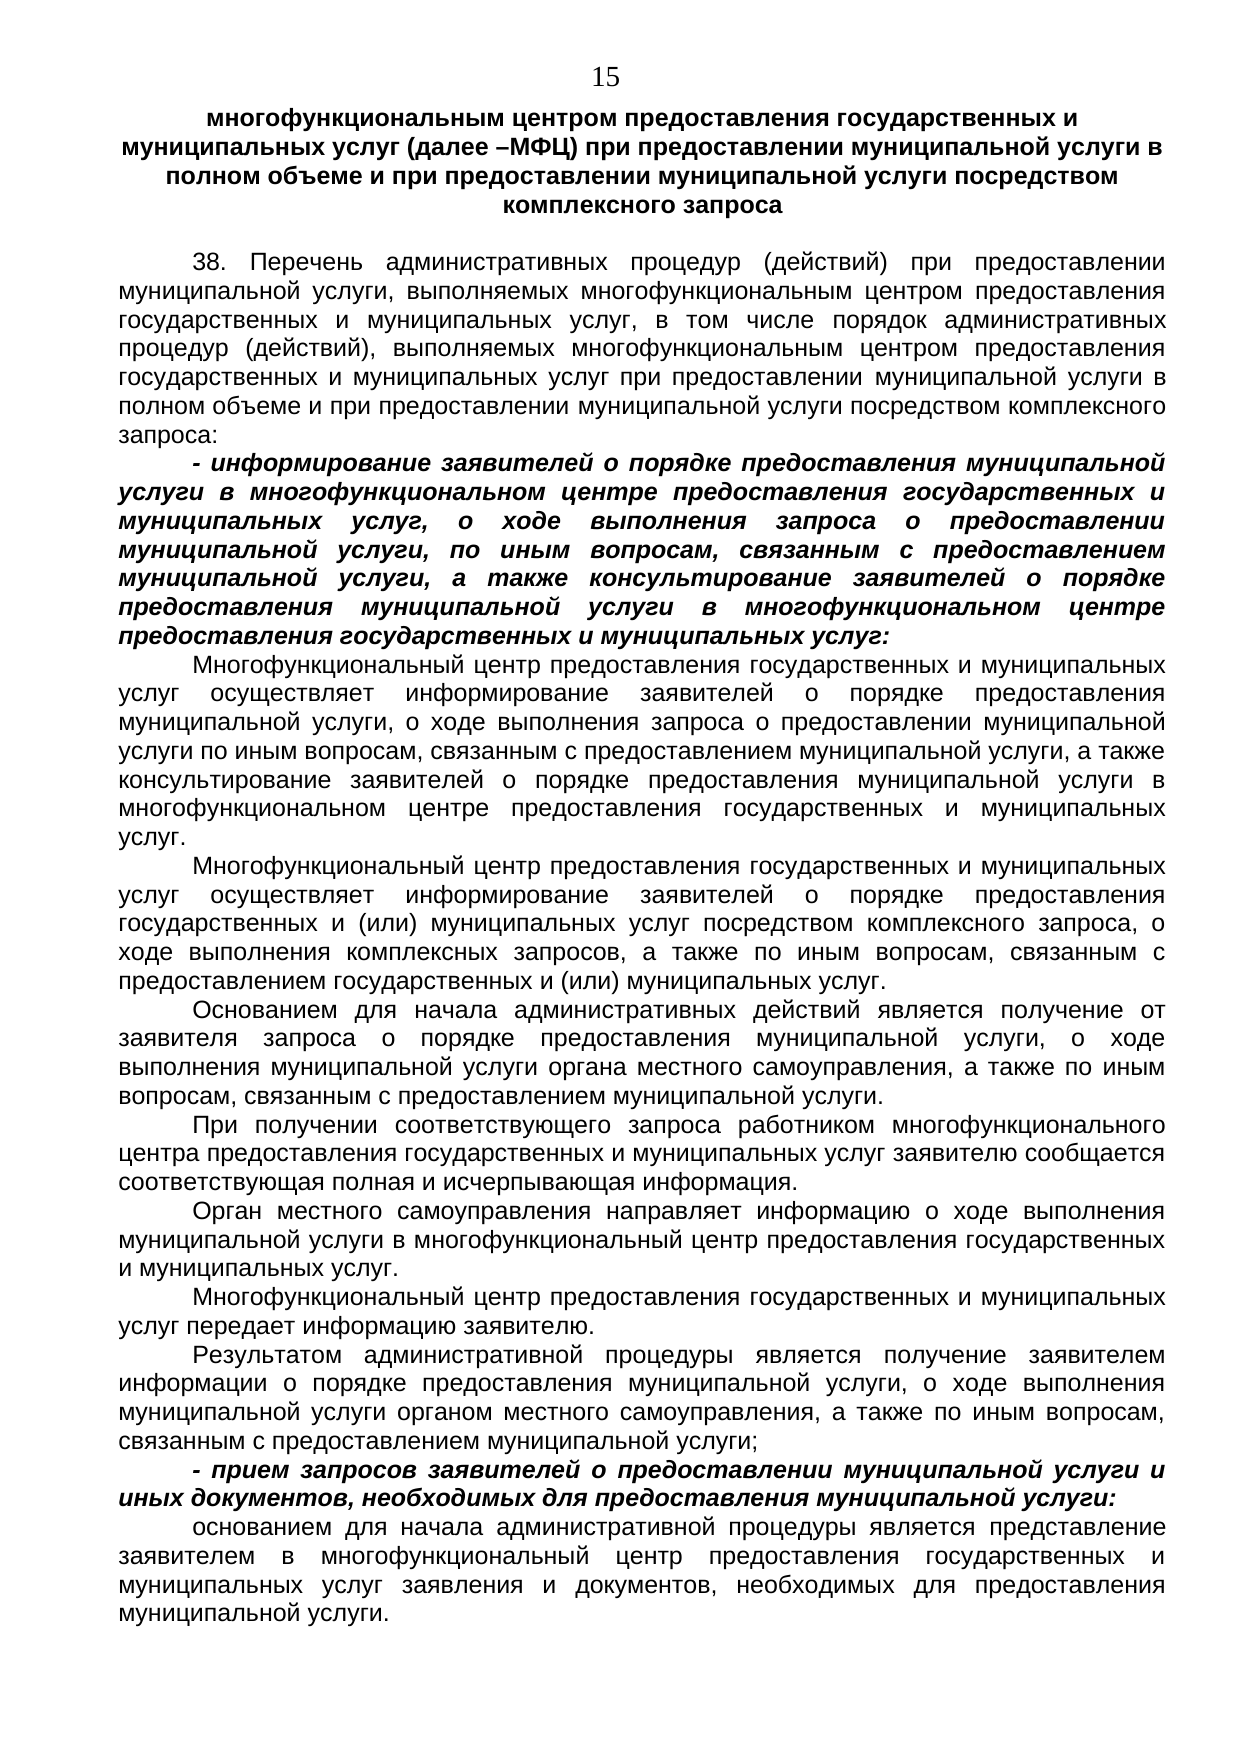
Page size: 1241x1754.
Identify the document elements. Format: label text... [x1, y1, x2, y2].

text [118, 103, 1167, 218]
text Многофункциональный центр предоставления государственных и муниципальных услуг передает информацию заявителю. [118, 1282, 1167, 1340]
text 38. Перечень административных процедур (действий) при предоставлении муниципальной услуги, выполняемых многофункциональным центром предоставления государственных и муниципальных услуг, в том числе порядок административных процедур (действий), выполняемых многофункциональным центром предоставления государственных и муниципальных услуг при предоставлении муниципальной услуги в полном объеме и при предоставлении муниципальной услуги посредством комплексного запроса: [118, 247, 1167, 448]
text основанием для начала административной процедуры является представление заявителем в многофункциональный центр предоставления государственных и муниципальных услуг заявления и документов, необходимых для предоставления муниципальной услуги. [118, 1512, 1166, 1627]
text Многофункциональный центр предоставления государственных и муниципальных услуг осуществляет информирование заявителей о порядке предоставления муниципальной услуги, о ходе выполнения запроса о предоставлении муниципальной услуги по иным вопросам, связанным с предоставлением муниципальной услуги, а также консультирование заявителей о порядке предоставления муниципальной услуги в многофункциональном центре предоставления государственных и муниципальных услуг. [118, 650, 1167, 851]
text Орган местного самоуправления направляет информацию о ходе выполнения муниципальной услуги в многофункциональный центр предоставления государственных и муниципальных услуг. [118, 1196, 1167, 1282]
text Основанием для начала административных действий является получение от заявителя запроса о порядке предоставления муниципальной услуги, о ходе выполнения муниципальной услуги органа местного самоуправления, а также по иным вопросам, связанным с предоставлением муниципальной услуги. [118, 995, 1167, 1110]
text - прием запросов заявителей о предоставлении муниципальной услуги и иных документов, необходимых для предоставления муниципальной услуги: [118, 1455, 1167, 1512]
text - информирование заявителей о порядке предоставления муниципальной услуги в многофункциональном центре предоставления государственных и муниципальных услуг, о ходе выполнения запроса о предоставлении муниципальной услуги, по иным вопросам, связанным с предоставлением муниципальной услуги, а также консультирование заявителей о порядке предоставления муниципальной услуги в многофункциональном центре предоставления государственных и муниципальных услуг: [118, 448, 1167, 650]
text Результатом административной процедуры является получение заявителем информации о порядке предоставления муниципальной услуги, о ходе выполнения муниципальной услуги органом местного самоуправления, а также по иным вопросам, связанным с предоставлением муниципальной услуги; [118, 1340, 1167, 1455]
text При получении соответствующего запроса работником многофункционального центра предоставления государственных и муниципальных услуг заявителю сообщается соответствующая полная и исчерпывающая информация. [118, 1110, 1167, 1196]
text Многофункциональный центр предоставления государственных и муниципальных услуг осуществляет информирование заявителей о порядке предоставления государственных и (или) муниципальных услуг посредством комплексного запроса, о ходе выполнения комплексных запросов, а также по иным вопросам, связанным с предоставлением государственных и (или) муниципальных услуг. [118, 851, 1167, 995]
